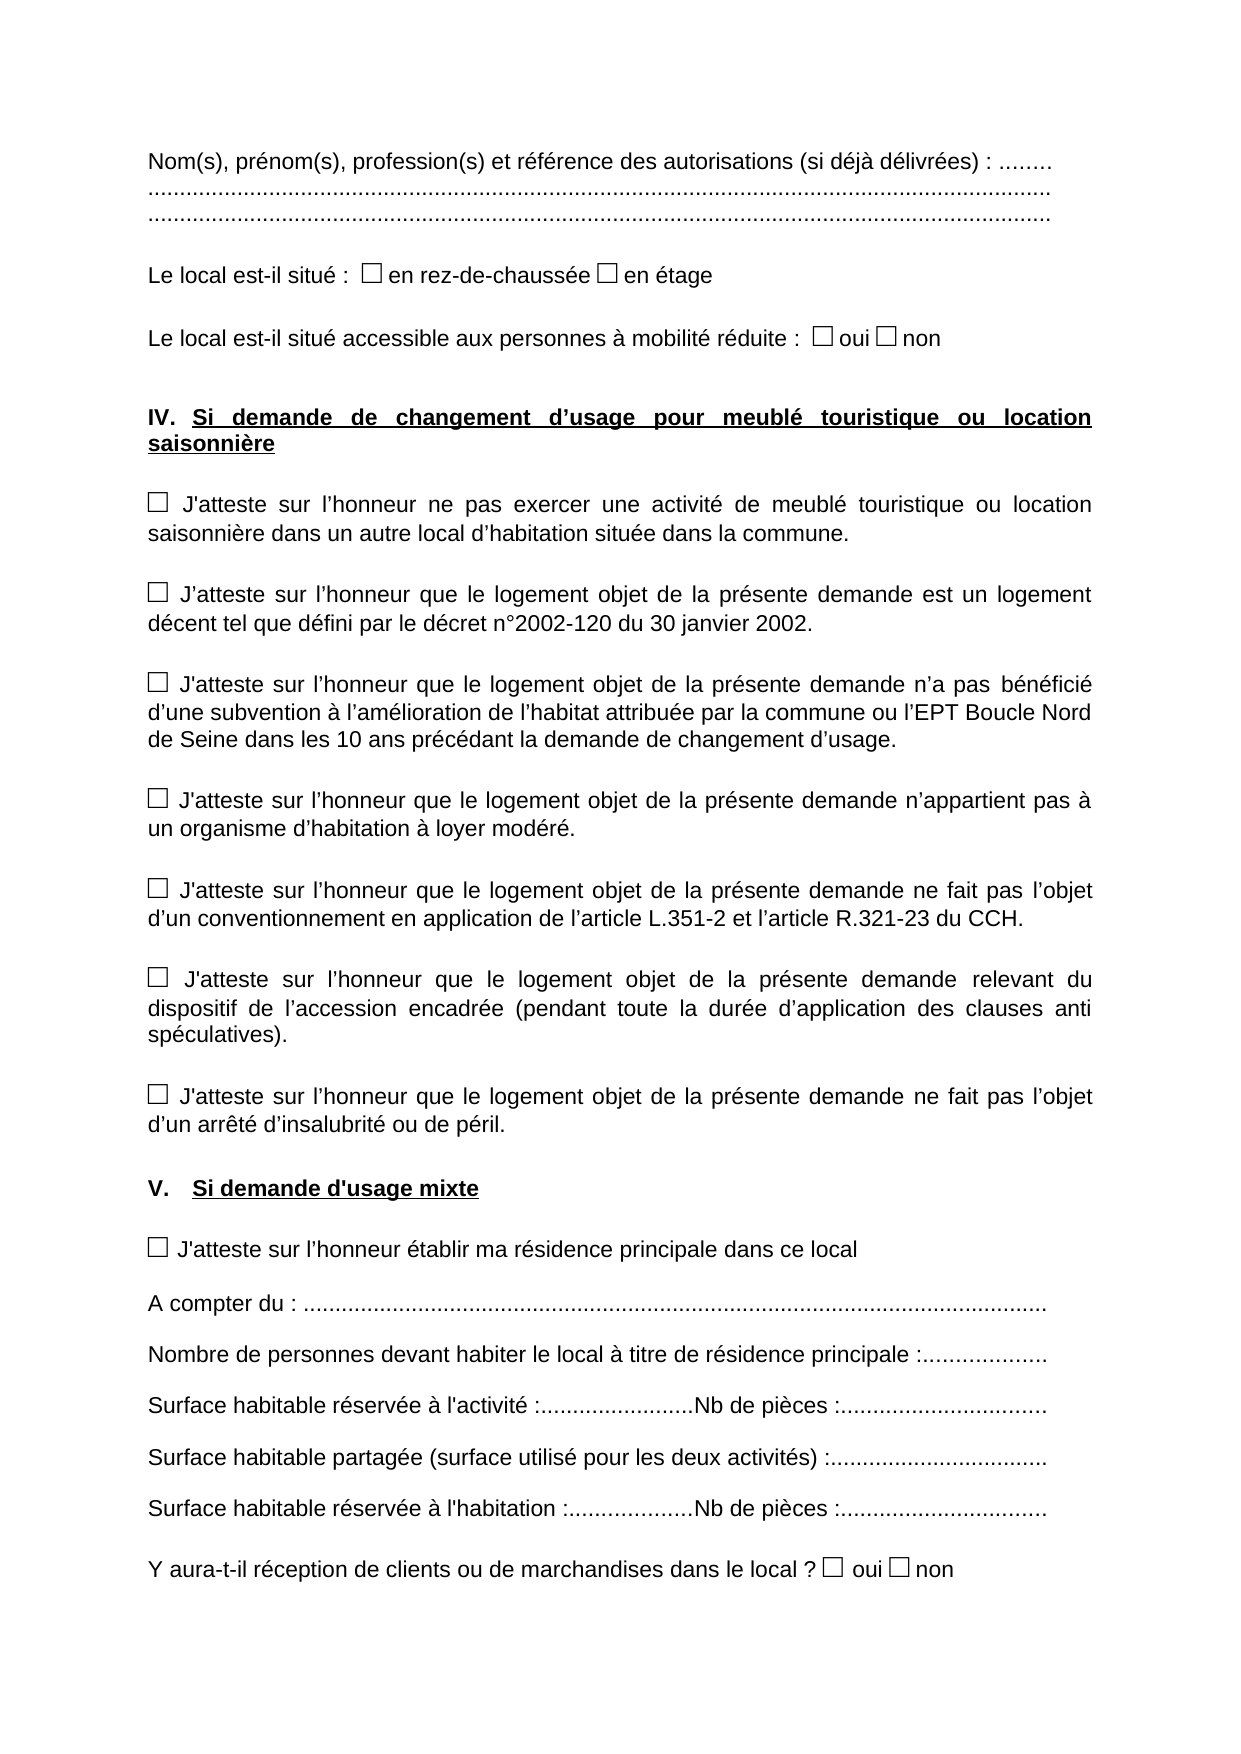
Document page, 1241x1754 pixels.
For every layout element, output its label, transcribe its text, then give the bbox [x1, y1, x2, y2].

text □ J'atteste sur l’honneur que le logement objet de la présente demande ne fait pas l’objet d’un arrêté d’insalubrité ou de péril. [148, 1073, 1093, 1137]
text □ J'atteste sur l’honneur ne pas exercer une activité de meublé touristique ou location saisonnière dans un autre local d’habitation située dans la commune. [148, 481, 1093, 546]
text Surface habitable réservée à l'habitation : Nb de pièces : [148, 1495, 1093, 1522]
text Nombre de personnes devant habiter le local à titre de résidence principale : [148, 1341, 1093, 1367]
text A compter du : [148, 1290, 1093, 1316]
text □ J'atteste sur l’honneur que le logement objet de la présente demande ne fait pas l’objet d’un conventionnement en application de l’article L.351-2 et l’article R.321-23 du CCH. [148, 867, 1093, 932]
text □ J'atteste sur l’honneur que le logement objet de la présente demande n’a pas bénéficié d’une subvention à l’amélioration de l’habitat attribuée par la commune ou l’EPT Boucle Nord de Seine dans les 10 ans précédant la demande de changement d’usage. [148, 661, 1093, 752]
list Si demande de changement d’usage pour meublé touristique ou location saisonnière [148, 403, 1093, 456]
list Si demande d'usage mixte [148, 1175, 1093, 1201]
text □ J'atteste sur l’honneur que le logement objet de la présente demande n’appartient pas à un organisme d’habitation à loyer modéré. [148, 777, 1093, 842]
text Nom(s), prénom(s), profession(s) et référence des autorisations (si déjà délivrées) : [148, 148, 1093, 227]
text Surface habitable partagée (surface utilisé pour les deux activités) : [148, 1444, 1093, 1470]
text Y aura-t-il réception de clients ou de marchandises dans le local ? □ oui □ non [148, 1547, 1093, 1585]
text Le local est-il situé accessible aux personnes à mobilité réduite : □ oui □ non [148, 315, 1093, 353]
text Surface habitable réservée à l'activité : Nb de pièces : [148, 1392, 1093, 1419]
text □ J'atteste sur l’honneur établir ma résidence principale dans ce local [148, 1226, 1093, 1265]
text □ J'atteste sur l’honneur que le logement objet de la présente demande relevant du dispositif de l’accession encadrée (pendant toute la durée d’application des clauses anti spéculatives). [148, 957, 1093, 1048]
text □ J’atteste sur l’honneur que le logement objet de la présente demande est un logement décent tel que défini par le décret n°2002-120 du 30 janvier 2002. [148, 571, 1093, 636]
text Le local est-il situé : □ en rez-de-chaussée □ en étage [148, 252, 1093, 290]
